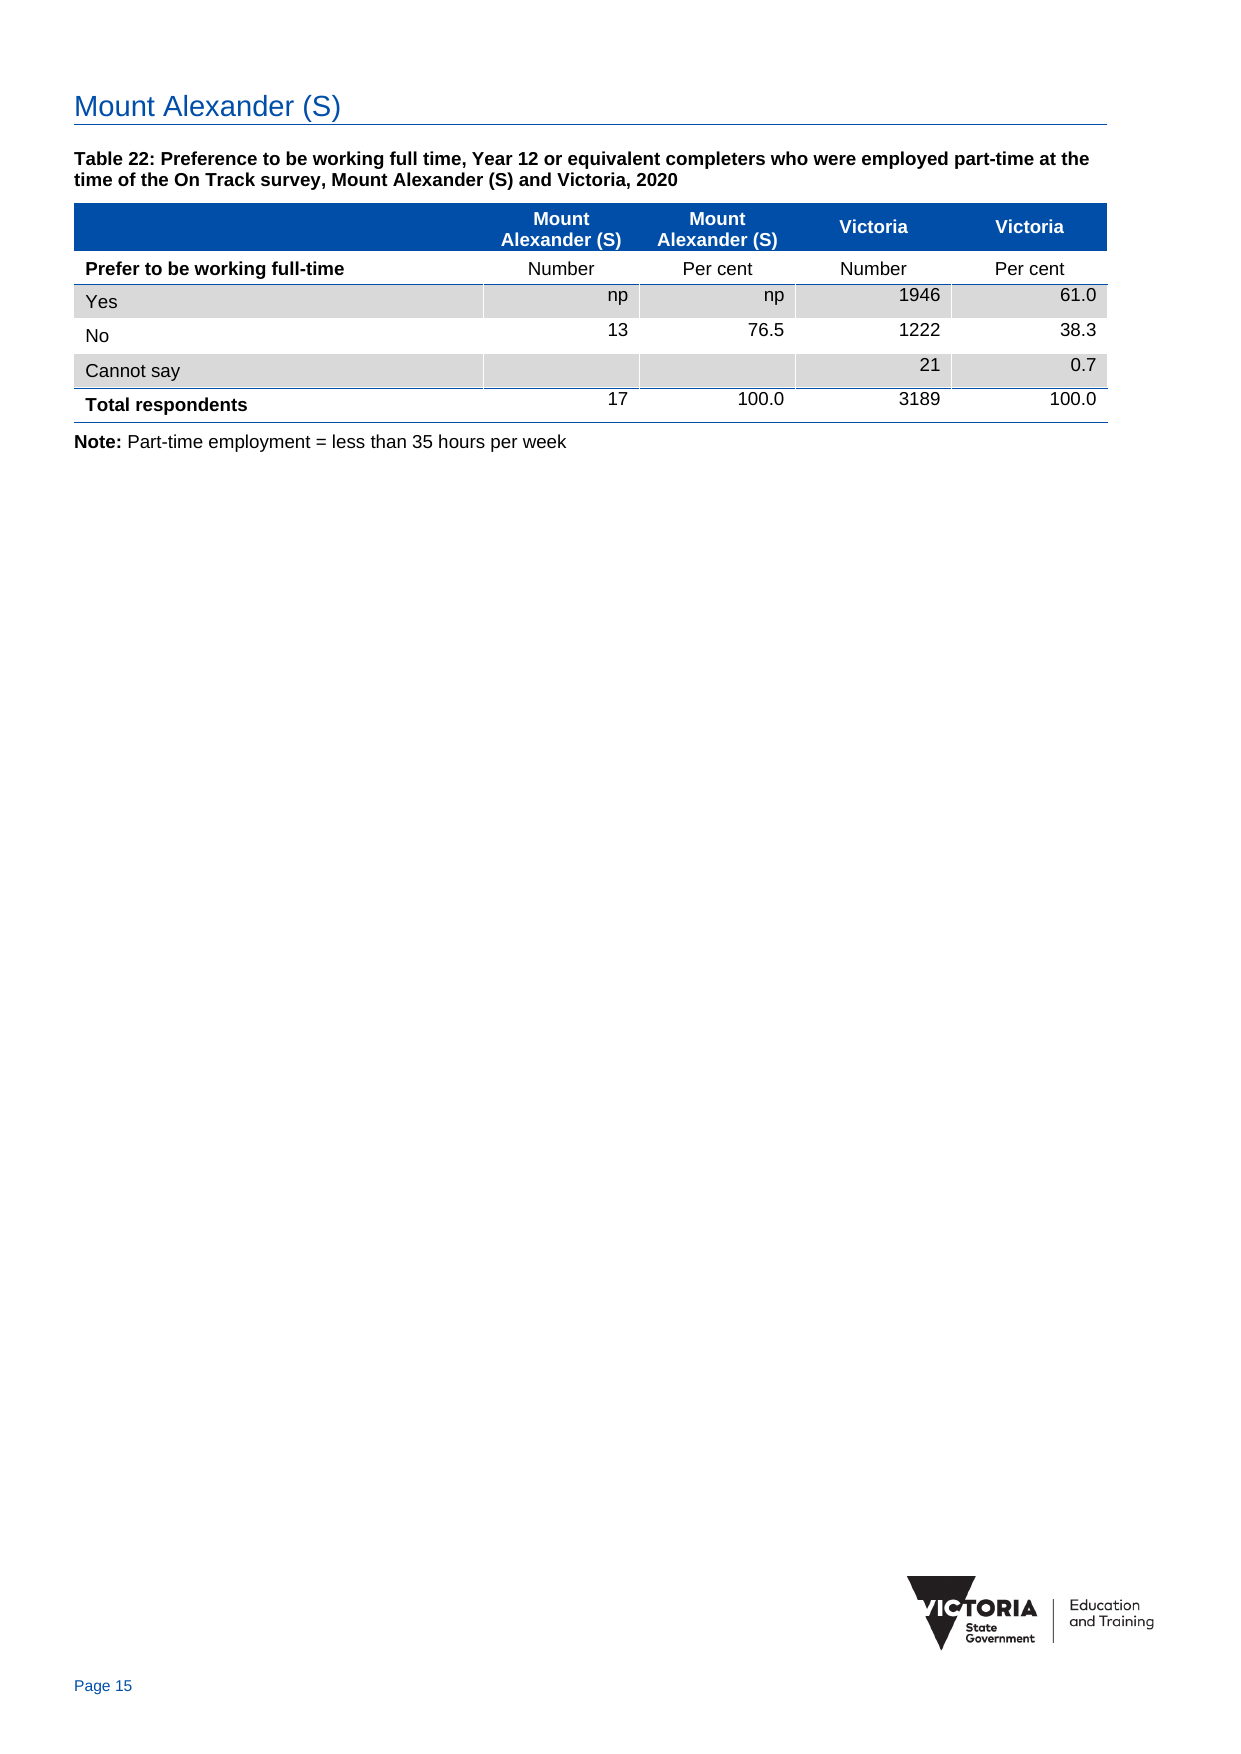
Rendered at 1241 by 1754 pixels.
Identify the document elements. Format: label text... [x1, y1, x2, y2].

table_cell 100.0 [640, 389, 795, 422]
table_cell np [484, 285, 639, 318]
table_header [74, 203, 483, 251]
table_header Mount Alexander (S) [483, 203, 639, 251]
table_cell 38.3 [952, 319, 1107, 353]
table_header Mount Alexander (S) [639, 203, 795, 251]
table_cell 0.7 [952, 354, 1107, 387]
picture [898, 1576, 1166, 1659]
table_cell Cannot say [74, 354, 483, 387]
table_cell 17 [484, 389, 639, 422]
table_cell 3189 [796, 389, 951, 422]
table_cell Number [483, 254, 639, 284]
table_cell Per cent [639, 254, 795, 284]
table_cell 21 [796, 354, 951, 387]
table_cell Per cent [951, 254, 1107, 284]
table_cell np [640, 285, 795, 318]
table_cell 100.0 [952, 389, 1107, 422]
table_cell [484, 354, 639, 387]
text Note: Part-time employment = less than 35 hours per week [74, 431, 1107, 452]
table_cell 1222 [796, 319, 951, 353]
table_cell Prefer to be working full-time [74, 254, 483, 284]
table_cell 13 [484, 319, 639, 353]
table_cell 76.5 [640, 319, 795, 353]
table_cell No [74, 319, 483, 353]
table_cell [640, 354, 795, 387]
table_cell Number [795, 254, 951, 284]
table_header Victoria [951, 203, 1107, 251]
table_header Victoria [795, 203, 951, 251]
text Table 22: Preference to be working full time, Year 12 or equivalent completers who were employed part-time at the time of the On Track survey, Mount Alexander (S) and Victoria, 2020 [74, 148, 1107, 191]
table_cell Total respondents [74, 389, 483, 422]
table_cell 1946 [796, 285, 951, 318]
table_cell Yes [74, 285, 483, 318]
table_cell 61.0 [952, 285, 1107, 318]
